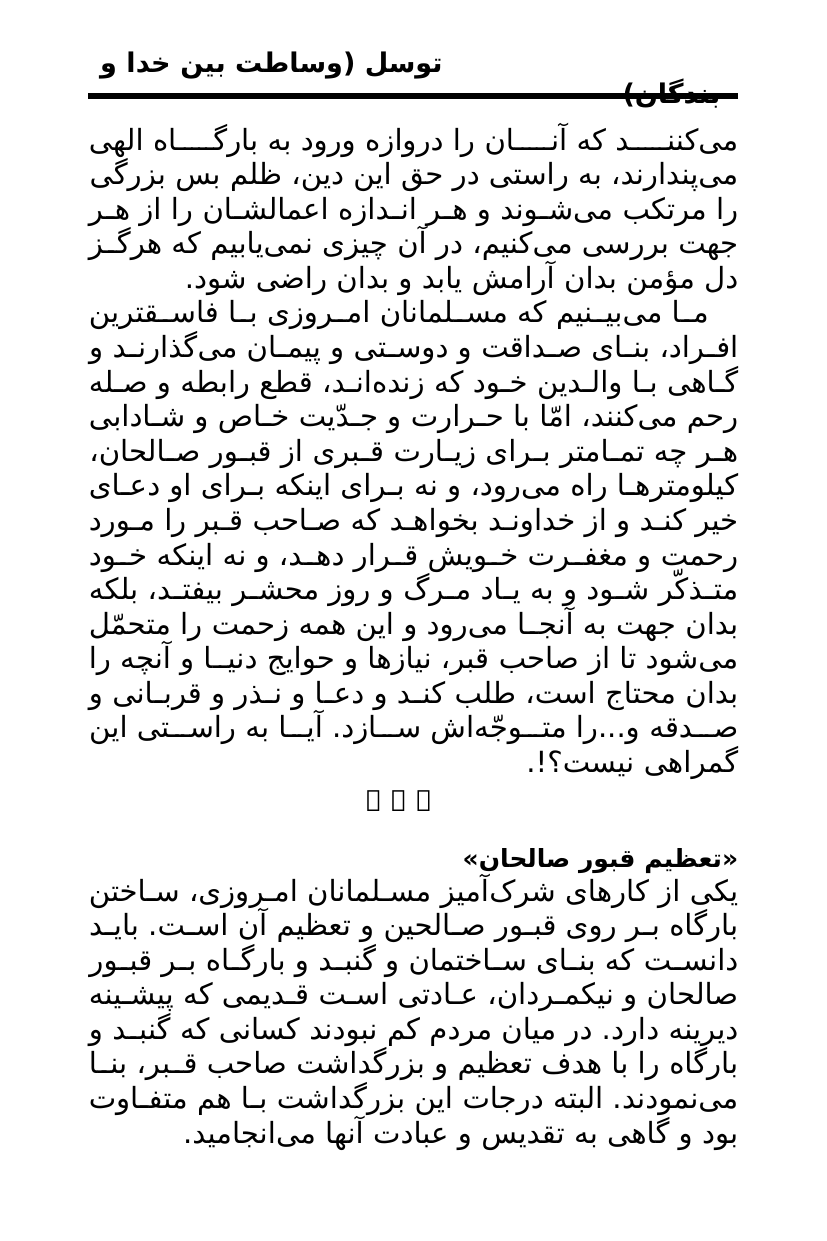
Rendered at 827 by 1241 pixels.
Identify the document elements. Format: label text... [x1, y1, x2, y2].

text    [89, 780, 738, 820]
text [89, 123, 738, 295]
text یكی‌ از كارهای‌ شرک‌آمیز مسلمانان‌ امروزی‌، ساختن‌ بارگاه‌ بر روی‌ قبور صالحین‌ و تعظیم‌ آن‌ است‌. باید دانست‌ كه‌ بنای‌ ساختمان‌ و گنبد و بارگاه‌ بر قبور صالحان‌ و نیكمردان‌، عادتی‌ است‌ قدیمی‌ كه‌ پیشینه‌ دیرینه‌ دارد. در میان‌ مردم‌ كم‌ نبودند كسانی‌ كه‌ گنبد و بارگاه‌ را با هدف‌ تعظیم‌ و بزرگداشت‌ صاحب‌ قبر، بنا می‌نمودند. البته‌ درجات‌ این‌ بزرگداشت‌ با هم‌ متفاوت‌ بود و گاهی‌ به‌ تقدیس‌ و عبادت‌ آنها می‌انجامید. [89, 874, 738, 1150]
text «تعظيم‌ قبور صالحان‌» [89, 845, 738, 874]
text ما می‌بینیم‌ كه‌ مسلمانان‌ امروزی‌ با فاسقترین‌ افراد، بنای‌ صداقت‌ و دوستی‌ و پیمان‌ می‌گذارند و گاهی‌ با والدین‌ خود كه‌ زنده‌اند، قطع‌ رابطه‌ و صله‌ رحم‌ می‌كنند، امّا با حرارت‌ و جدّیت‌ خاص‌ و شادابی‌ هر چه‌ تمامتر برای‌ زیارت‌ قبری‌ از قبور صالحان‌، كیلومترها راه‌ می‌رود، و نه‌ برای‌ اینكه‌ برای‌ او دعای‌ خیر كند و از خداوند بخواهد كه‌ صاحب‌ قبر را مورد رحمت‌ و مغفرت‌ خویش‌ قرار دهد، و نه‌ اینكه‌ خود متذكّر شود و به‌ یاد مرگ‌ و روز محشر بیفتد، بلكه‌ بدان‌ جهت‌ به‌ آنجا می‌رود و این‌ همه‌ زحمت‌ را متحمّل‌ می‌شود تا از صاحب‌ قبر، نیازها و حوایج‌ دنیا و آنچه‌ را بدان‌ محتاج‌ است‌، طلب‌ كند و دعا و نذر و قربانی‌ و صدقه‌ و...را متوجّه‌اش‌ سازد. آیا به‌ راستی‌ این‌ گمراهی‌ نیست‌؟!. [89, 296, 738, 779]
